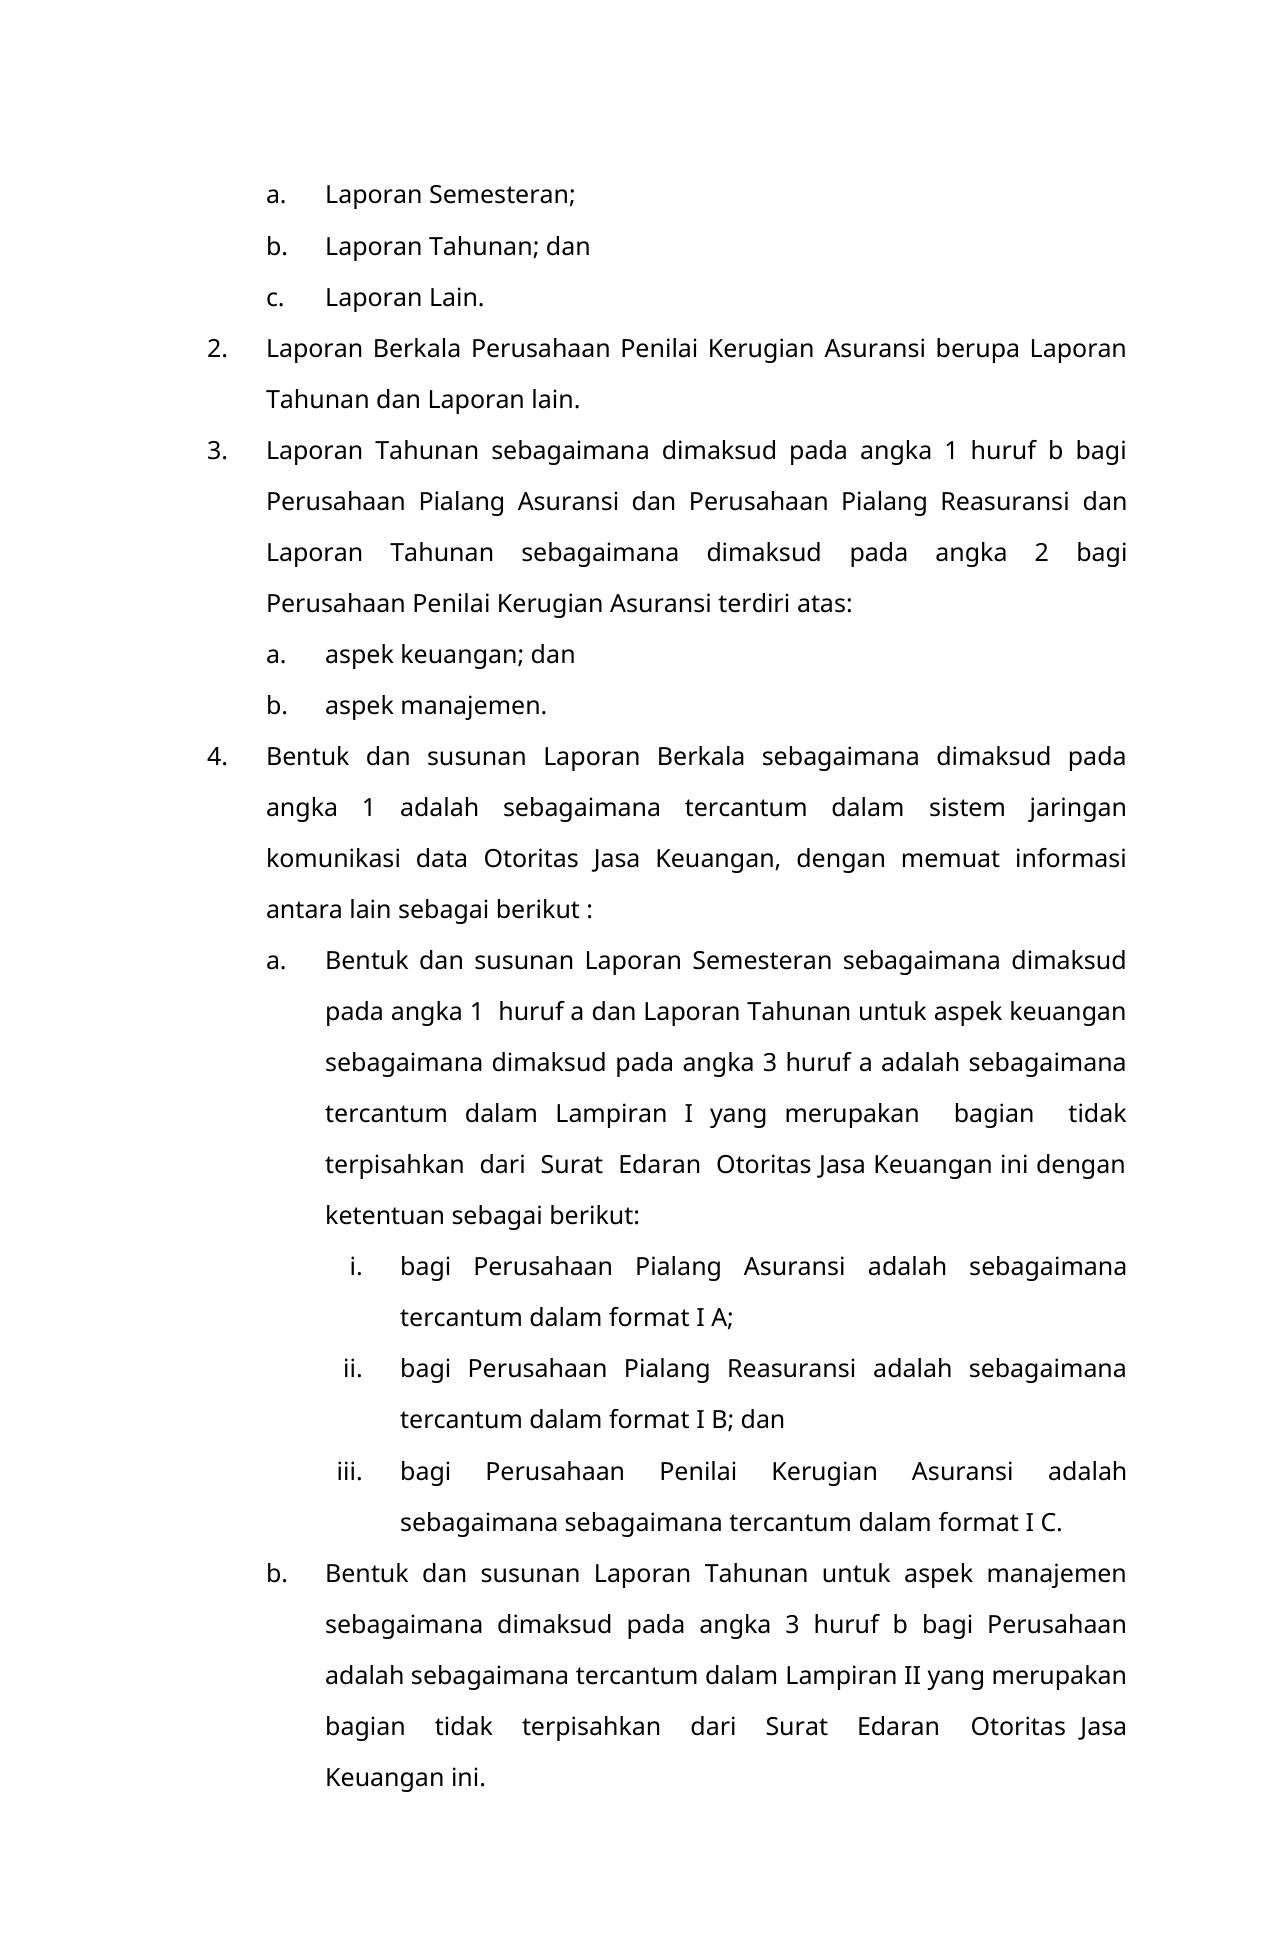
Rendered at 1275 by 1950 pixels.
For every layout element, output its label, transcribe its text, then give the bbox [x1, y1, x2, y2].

list Laporan Lain. [266, 279, 1127, 313]
list Bentuk dan susunan Laporan Berkala sebagaimana dimaksud pada angka 1 adalah sebagaimana tercantum dalam sistem jaringan komunikasi data Otoritas Jasa Keuangan, dengan memuat informasi antara lain sebagai berikut : [207, 739, 1127, 926]
list bagi Perusahaan Pialang Asuransi adalah sebagaimana tercantum dalam format I A; [362, 1249, 1127, 1334]
list Laporan Semesteran; [266, 177, 1127, 211]
list Laporan Berkala Perusahaan Penilai Kerugian Asuransi berupa Laporan Tahunan dan Laporan lain. [207, 330, 1127, 415]
list bagi Perusahaan Pialang Reasuransi adalah sebagaimana tercantum dalam format I B; dan [362, 1351, 1127, 1436]
list Laporan Tahunan; dan [266, 228, 1127, 262]
list aspek keuangan; dan [266, 637, 1127, 671]
list Bentuk dan susunan Laporan Tahunan untuk aspek manajemen sebagaimana dimaksud pada angka 3 huruf b bagi Perusahaan adalah sebagaimana tercantum dalam Lampiran II yang merupakan bagian tidak terpisahkan dari Surat Edaran Otoritas Jasa Keuangan ini. [266, 1555, 1127, 1793]
list bagi Perusahaan Penilai Kerugian Asuransi adalah sebagaimana sebagaimana tercantum dalam format I C. [362, 1453, 1127, 1538]
list Bentuk dan susunan Laporan Semesteran sebagaimana dimaksud pada angka 1 huruf a dan Laporan Tahunan untuk aspek keuangan sebagaimana dimaksud pada angka 3 huruf a adalah sebagaimana tercantum dalam Lampiran I yang merupakan bagian tidak terpisahkan dari Surat Edaran Otoritas Jasa Keuangan ini dengan ketentuan sebagai berikut: [266, 943, 1127, 1232]
list Laporan Tahunan sebagaimana dimaksud pada angka 1 huruf b bagi Perusahaan Pialang Asuransi dan Perusahaan Pialang Reasuransi dan Laporan Tahunan sebagaimana dimaksud pada angka 2 bagi Perusahaan Penilai Kerugian Asuransi terdiri atas: [207, 432, 1127, 619]
list aspek manajemen. [266, 688, 1127, 722]
